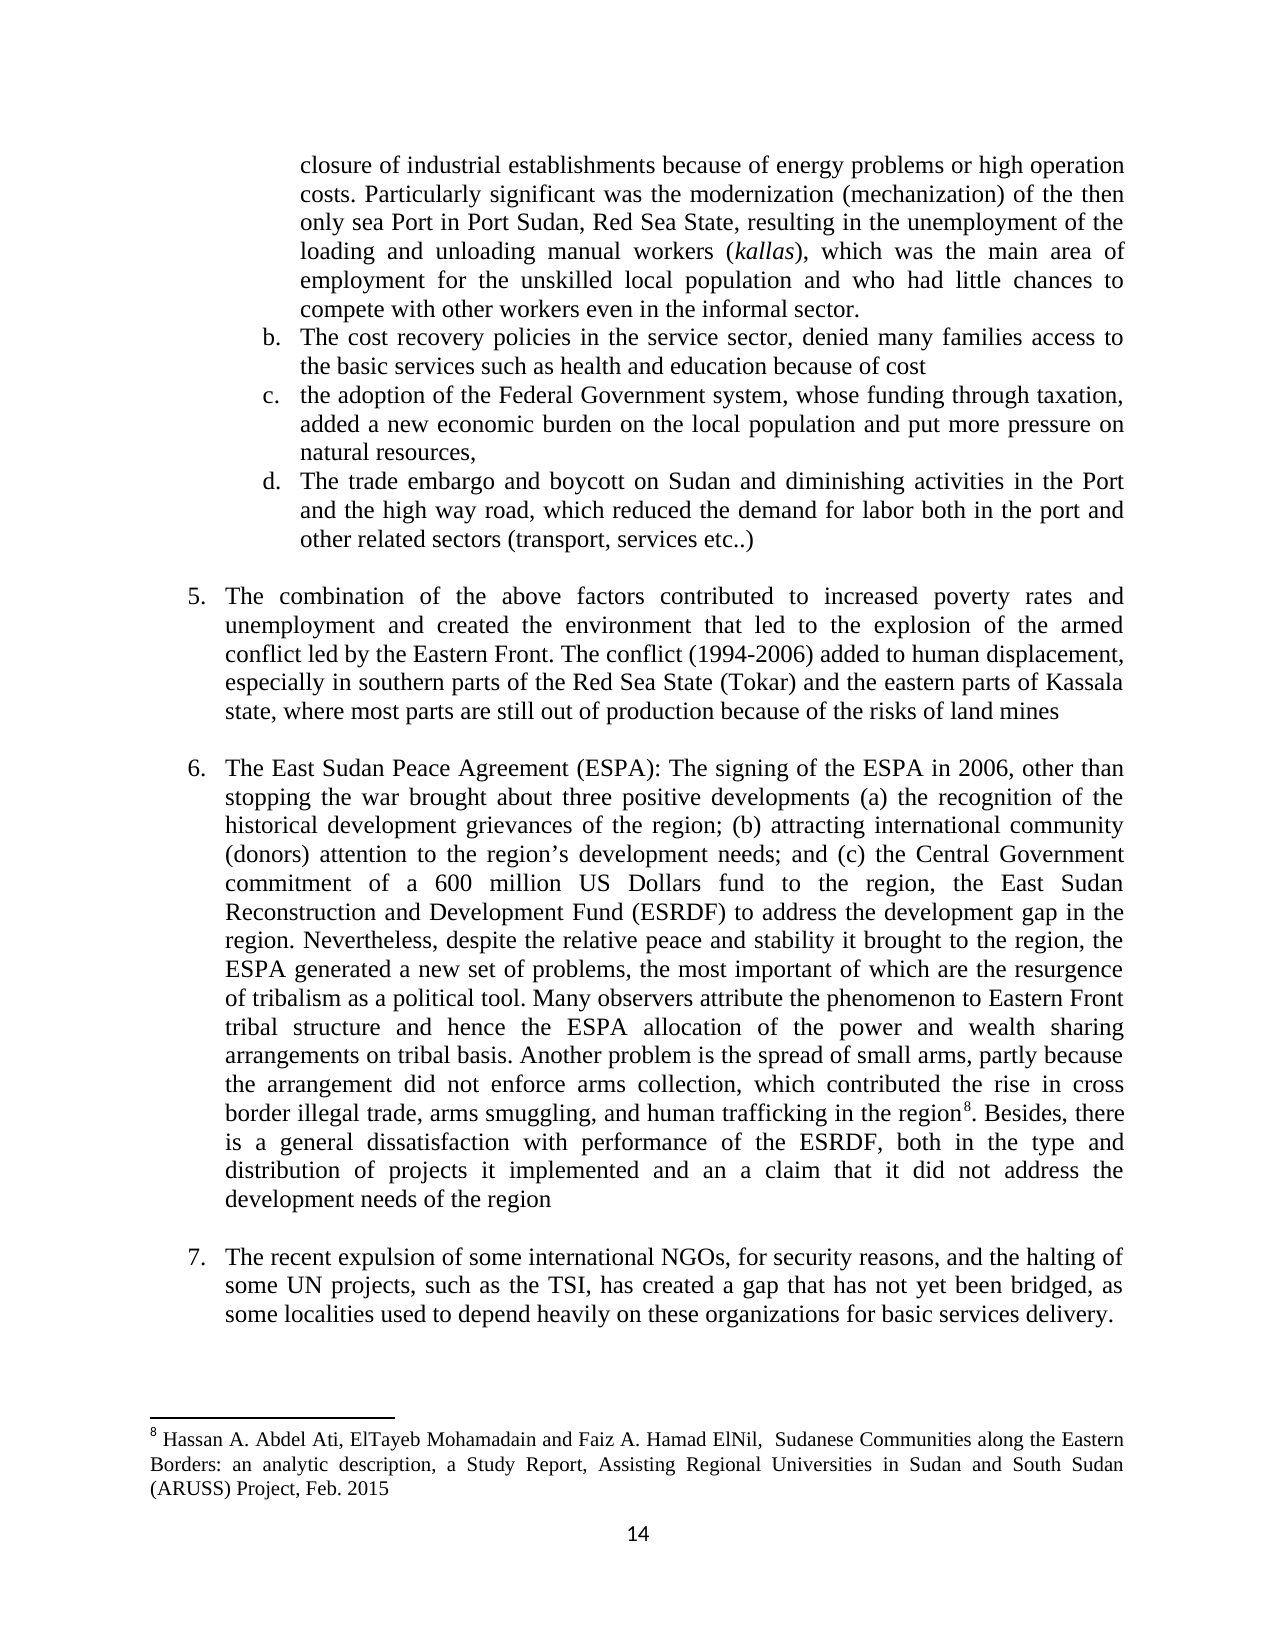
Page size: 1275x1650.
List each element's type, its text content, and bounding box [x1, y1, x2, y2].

list The combination of the above factors contributed to increased poverty rates and unemployment and created the environment that led to the explosion of the armed conflict led by the Eastern Front. The conflict (1994-2006) added to human displacement, especially in southern parts of the Red Sea State (Tokar) and the eastern parts of Kassala state, where most parts are still out of production because of the risks of land mines [187, 581, 1125, 725]
list The trade embargo and boycott on Sudan and diminishing activities in the Port and the high way road, which reduced the demand for labor both in the port and other related sectors (transport, services etc..) [262, 466, 1125, 552]
list the adoption of the Federal Government system, whose funding through taxation, added a new economic burden on the local population and put more pressure on natural resources, [262, 380, 1125, 466]
list The East Sudan Peace Agreement (ESPA): The signing of the ESPA in 2006, other than stopping the war brought about three positive developments (a) the recognition of the historical development grievances of the region; (b) attracting international community (donors) attention to the region’s development needs; and (c) the Central Government commitment of a 600 million US Dollars fund to the region, the East Sudan Reconstruction and Development Fund (ESRDF) to address the development gap in the region. Nevertheless, despite the relative peace and stability it brought to the region, the ESPA generated a new set of problems, the most important of which are the resurgence of tribalism as a political tool. Many observers attribute the phenomenon to Eastern Front tribal structure and hence the ESPA allocation of the power and wealth sharing arrangements on tribal basis. Another problem is the spread of small arms, partly because the arrangement did not enforce arms collection, which contributed the rise in cross border illegal trade, arms smuggling, and human trafficking in the region. Besides, there is a general dissatisfaction with performance of the ESRDF, both in the type and distribution of projects it implemented and an a claim that it did not address the development needs of the region [187, 753, 1125, 1213]
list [262, 150, 1125, 322]
list The cost recovery policies in the service sector, denied many families access to the basic services such as health and education because of cost [262, 322, 1125, 380]
list The recent expulsion of some international NGOs, for security reasons, and the halting of some UN projects, such as the TSI, has created a gap that has not yet been bridged, as some localities used to depend heavily on these organizations for basic services delivery. [187, 1242, 1125, 1328]
